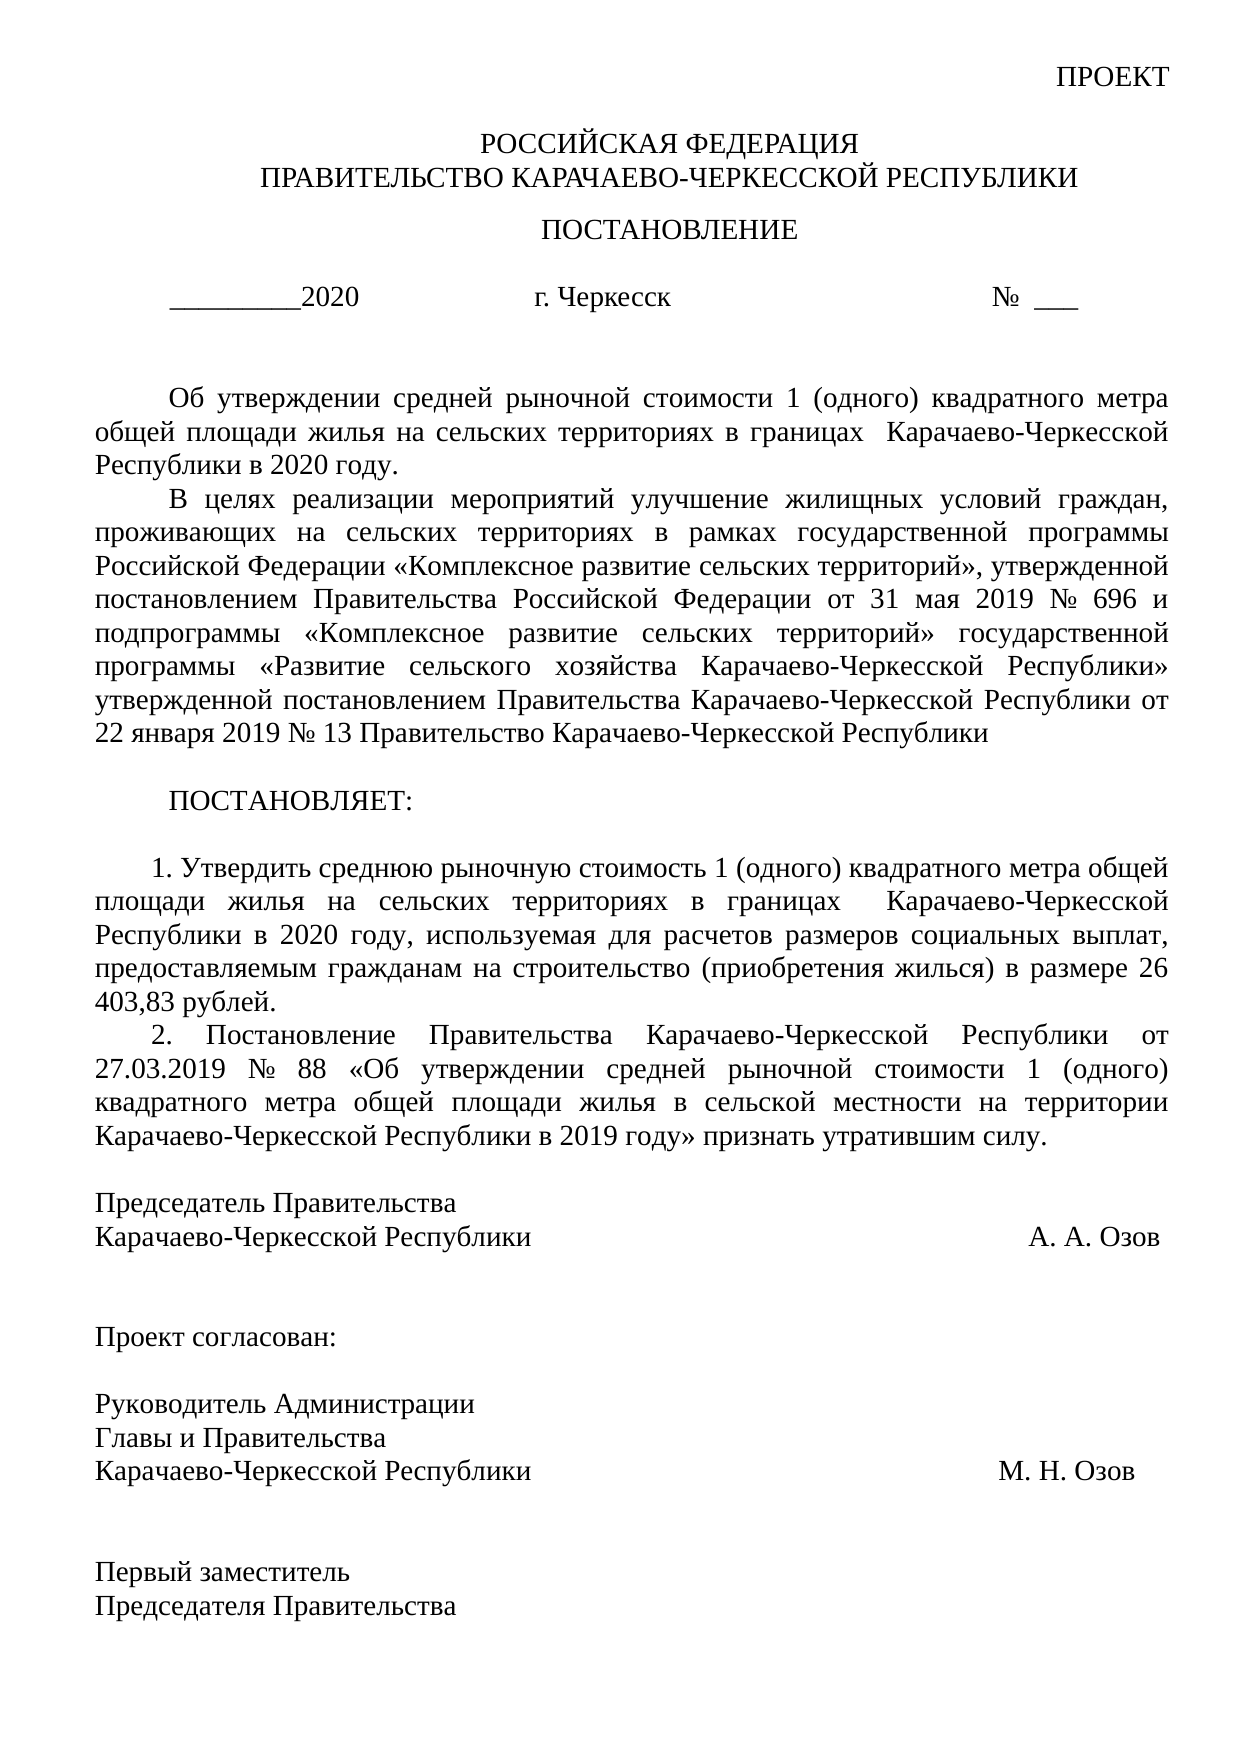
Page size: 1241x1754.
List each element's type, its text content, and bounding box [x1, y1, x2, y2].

text ПРАВИТЕЛЬСТВО КАРАЧАЕВО-ЧЕРКЕССКОЙ РЕСПУБЛИКИ [94, 160, 1169, 193]
text Руководитель Администрации [94, 1386, 1169, 1420]
text ПОСТАНОВЛЕНИЕ [94, 212, 1169, 246]
text РОССИЙСКАЯ ФЕДЕРАЦИЯ [94, 126, 1169, 160]
text Карачаево-Черкесской Республики М. Н. Озов [94, 1453, 1169, 1487]
title Об утверждении средней рыночной стоимости 1 (одного) квадратного метра общей площади жилья на сельских территориях в границах Карачаево-Черкесской Республики в 2020 году. [94, 380, 1169, 481]
text Главы и Правительства [94, 1420, 1169, 1453]
text _________2020 г. Черкесск № ___ [94, 279, 1169, 313]
text В целях реализации мероприятий улучшение жилищных условий граждан, проживающих на сельских территориях в рамках государственной программы Российской Федерации «Комплексное развитие сельских территорий», утвержденной постановлением Правительства Российской Федерации от 31 мая 2019 № 696 и подпрограммы «Комплексное развитие сельских территорий» государственной программы «Развитие сельского хозяйства Карачаево-Черкесской Республики» утвержденной постановлением Правительства Карачаево-Черкесской Республики от 22 января 2019 № 13 Правительство Карачаево-Черкесской Республики [94, 481, 1169, 749]
text ПОСТАНОВЛЯЕТ: [94, 783, 1169, 816]
text Карачаево-Черкесской Республики А. А. Озов [94, 1219, 1169, 1252]
text Председатель Правительства [94, 1185, 1169, 1219]
text Председателя Правительства [94, 1588, 1169, 1621]
text Проект согласован: [94, 1319, 1169, 1353]
text ПРОЕКТ [94, 59, 1169, 93]
text 1. Утвердить среднюю рыночную стоимость 1 (одного) квадратного метра общей площади жилья на сельских территориях в границах Карачаево-Черкесской Республики в 2020 году, используемая для расчетов размеров социальных выплат, предоставляемым гражданам на строительство (приобретения жилься) в размере 26 403,83 рублей. [94, 850, 1169, 1017]
text 2. Постановление Правительства Карачаево-Черкесской Республики от 27.03.2019 № 88 «Об утверждении средней рыночной стоимости 1 (одного) квадратного метра общей площади жилья в сельской местности на территории Карачаево-Черкесской Республики в 2019 году» признать утратившим силу. [94, 1017, 1169, 1152]
text Первый заместитель [94, 1554, 1169, 1588]
